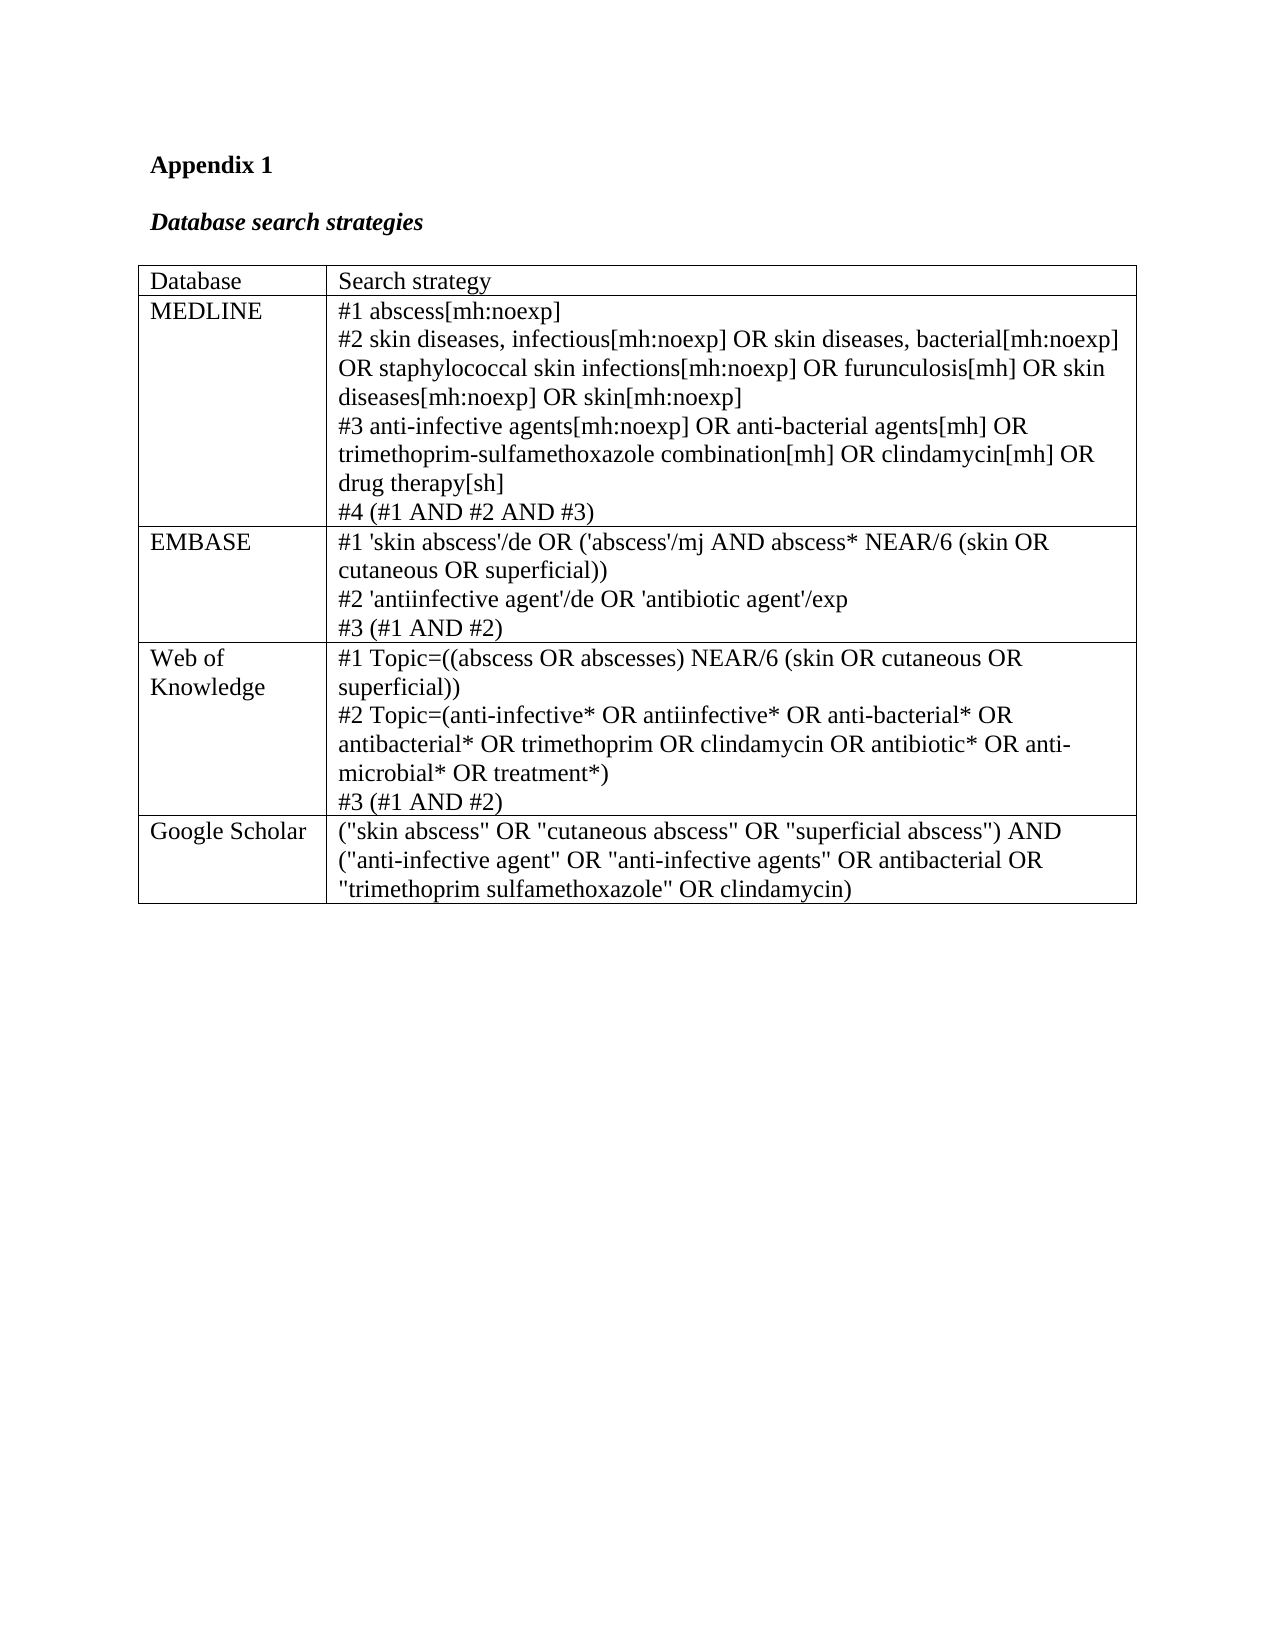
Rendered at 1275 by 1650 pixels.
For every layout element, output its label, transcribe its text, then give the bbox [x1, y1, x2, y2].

text Database search strategies [150, 207, 1125, 236]
table_cell ("skin abscess" OR "cutaneous abscess" OR "superficial abscess") AND ("anti-infective agent" OR "anti-infective agents" OR antibacterial OR "trimethoprim sulfamethoxazole" OR clindamycin) [327, 816, 1136, 903]
table_cell MEDLINE [139, 296, 326, 526]
text Appendix 1 [150, 150, 1125, 179]
table_header Database [139, 266, 326, 295]
table_cell #1 abscess[mh:noexp] #2 skin diseases, infectious[mh:noexp] OR skin diseases, bacterial[mh:noexp] OR staphylococcal skin infections[mh:noexp] OR furunculosis[mh] OR skin diseases[mh:noexp] OR skin[mh:noexp] #3 anti-infective agents[mh:noexp] OR anti-bacterial agents[mh] OR trimethoprim-sulfamethoxazole combination[mh] OR clindamycin[mh] OR drug therapy[sh] #4 (#1 AND #2 AND #3) [327, 296, 1136, 526]
table_cell Google Scholar [139, 816, 326, 903]
table_cell #1 'skin abscess'/de OR ('abscess'/mj AND abscess* NEAR/6 (skin OR cutaneous OR superficial)) #2 'antiinfective agent'/de OR 'antibiotic agent'/exp #3 (#1 AND #2) [327, 527, 1136, 642]
table_header Search strategy [327, 266, 1136, 295]
table_cell EMBASE [139, 527, 326, 642]
table_cell Web of Knowledge [139, 643, 326, 815]
table_cell #1 Topic=((abscess OR abscesses) NEAR/6 (skin OR cutaneous OR superficial)) #2 Topic=(anti-infective* OR antiinfective* OR anti-bacterial* OR antibacterial* OR trimethoprim OR clindamycin OR antibiotic* OR anti-microbial* OR treatment*) #3 (#1 AND #2) [327, 643, 1136, 815]
